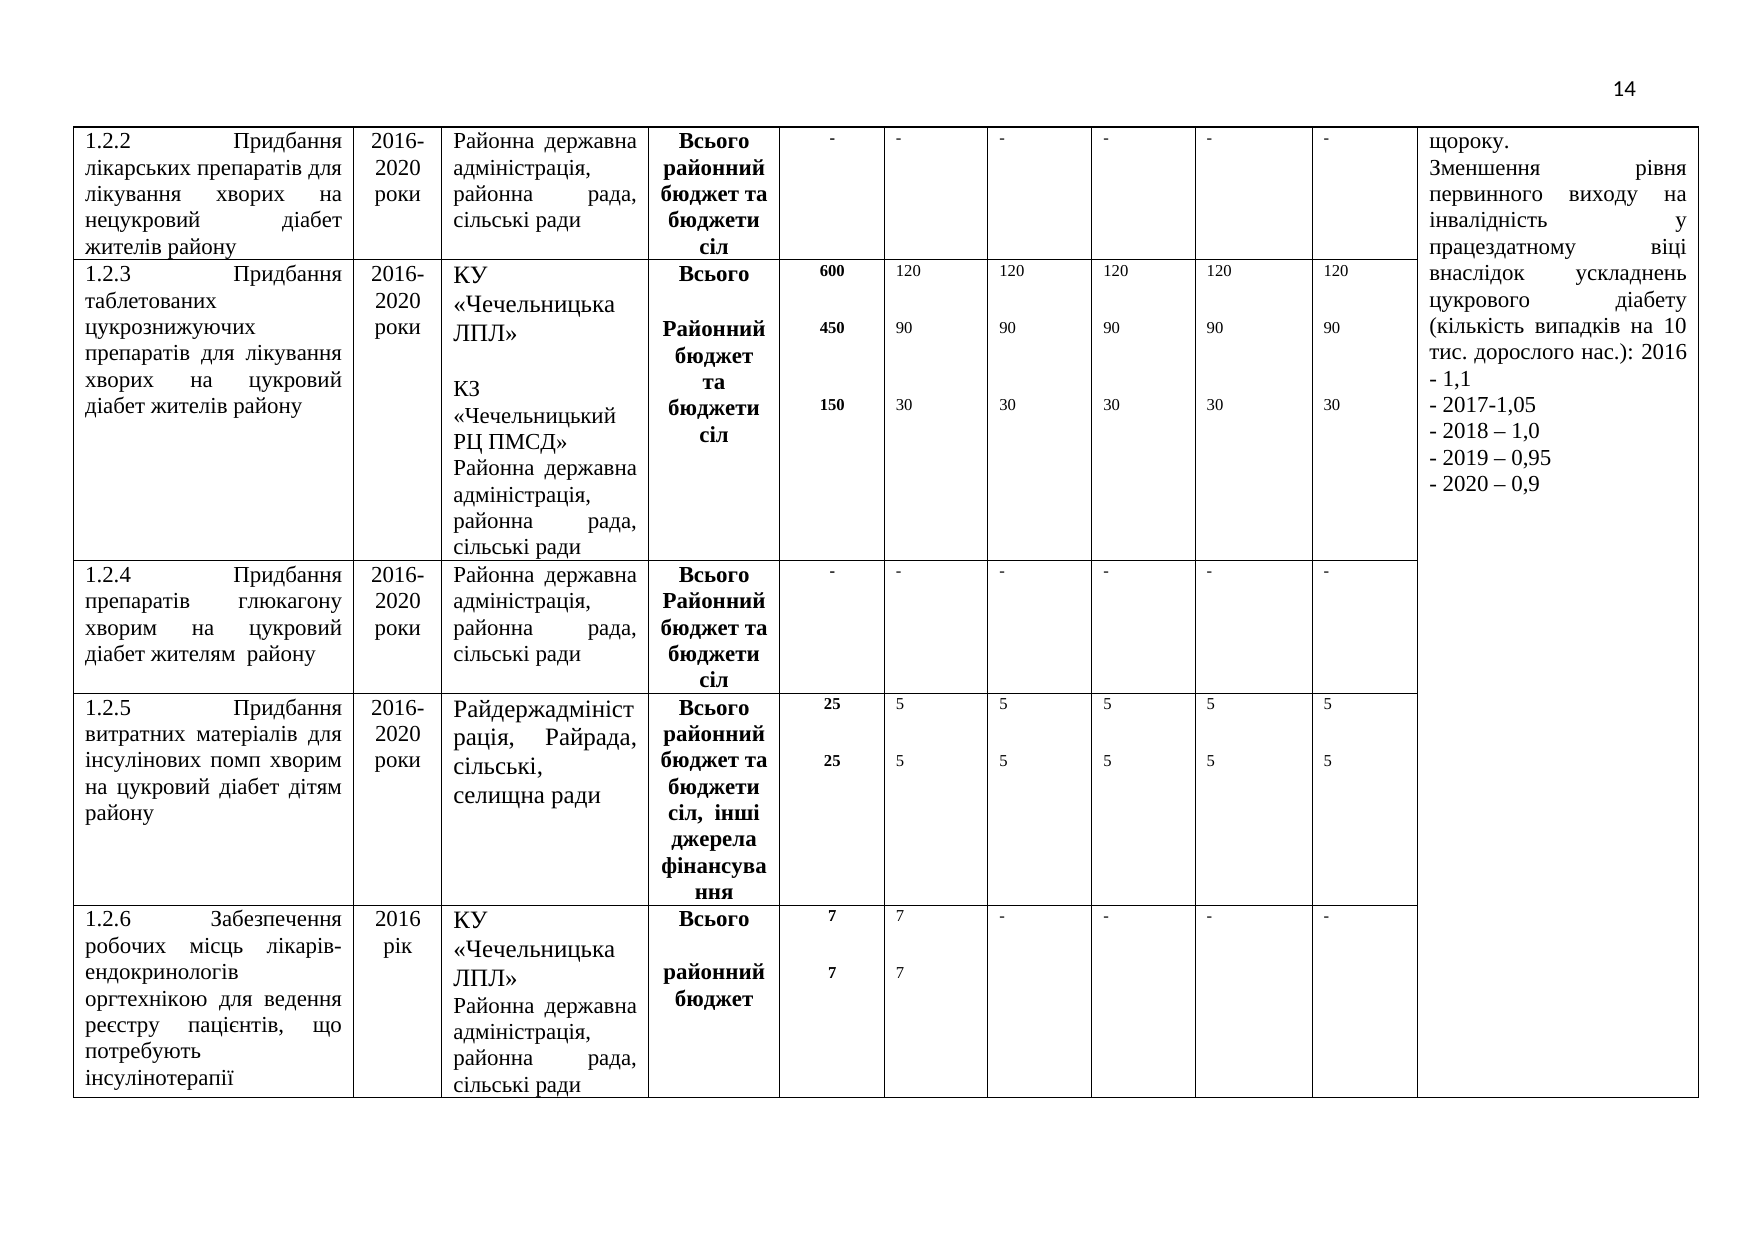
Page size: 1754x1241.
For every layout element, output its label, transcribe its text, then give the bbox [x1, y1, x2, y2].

table_cell 120 90 30 [1313, 260, 1417, 560]
table_cell Всього районний бюджет та бюджети сіл [649, 128, 779, 259]
table_cell 25 25 [780, 694, 884, 904]
table_cell - [780, 128, 884, 259]
table_cell 2016-2020 роки [354, 128, 441, 259]
table_cell 120 90 30 [1092, 260, 1195, 560]
table_cell - [885, 128, 987, 259]
table_cell 1.2.2 Придбання лікарських препаратів для лікування хворих на нецукровий діабет жителів району [74, 128, 353, 259]
table_cell 5 5 [1196, 694, 1312, 904]
table_cell - [1092, 561, 1195, 693]
table_cell Районна державна адміністрація, районна рада, сільські ради [442, 561, 648, 693]
table_cell 5 5 [1092, 694, 1195, 904]
table_cell 1.2.3 Придбання таблетованих цукрознижуючих препаратів для лікування хворих на цукровий діабет жителів району [74, 260, 353, 560]
table_cell - [780, 561, 884, 693]
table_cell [649, 906, 779, 1097]
table_cell Районна державна адміністрація, районна рада, сільські ради [442, 128, 648, 259]
table_cell Райдержадміністрація, Райрада, сільські, селищна ради [442, 694, 648, 904]
table_cell Всього Районний бюджет та бюджети сіл [649, 561, 779, 693]
table_cell 2016-2020 роки [354, 561, 441, 693]
table_cell Всього Районний бюджет та бюджети сіл [649, 260, 779, 560]
table_cell - [1092, 128, 1195, 259]
table_cell - [988, 561, 1091, 693]
table_cell - [1313, 906, 1417, 1097]
table_cell КУ «Чечельницька ЛПЛ» Районна державна адміністрація, районна рада, сільські ради [442, 906, 648, 1097]
table_cell 2016-2020 роки [354, 260, 441, 560]
table_cell - [1196, 906, 1312, 1097]
table_cell - [1092, 906, 1195, 1097]
table_cell 120 90 30 [885, 260, 987, 560]
table_cell 120 90 30 [988, 260, 1091, 560]
table_cell 120 90 30 [1196, 260, 1312, 560]
table_cell - [988, 906, 1091, 1097]
table_cell Всього районний бюджет та бюджети сіл, інші джерела фінансування [649, 694, 779, 904]
table_cell 5 5 [885, 694, 987, 904]
table_cell - [988, 128, 1091, 259]
table_cell 2016 рік [354, 906, 441, 1097]
table_cell - [1313, 561, 1417, 693]
table_cell 600 450 150 [780, 260, 884, 560]
table_cell 1.2.6 Забезпечення робочих місць лікарів-ендокринологів оргтехнікою для ведення реєстру пацієнтів, що потребують інсулінотерапії [74, 906, 353, 1097]
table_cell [1418, 128, 1698, 1097]
table_cell - [1196, 561, 1312, 693]
table_cell 7 7 [885, 906, 987, 1097]
table_cell 5 5 [1313, 694, 1417, 904]
table_cell - [1313, 128, 1417, 259]
table_cell 7 7 [780, 906, 884, 1097]
table_cell КУ «Чечельницька ЛПЛ» КЗ «Чечельницький РЦ ПМСД» Районна державна адміністрація, районна рада, сільські ради [442, 260, 648, 560]
table_cell - [1196, 128, 1312, 259]
table_cell - [885, 561, 987, 693]
table_cell 5 5 [988, 694, 1091, 904]
table_cell 2016-2020 роки [354, 694, 441, 904]
table_cell 1.2.4 Придбання препаратів глюкагону хворим на цукровий діабет жителям району [74, 561, 353, 693]
table_cell 1.2.5 Придбання витратних матеріалів для інсулінових помп хворим на цукровий діабет дітям району [74, 694, 353, 904]
